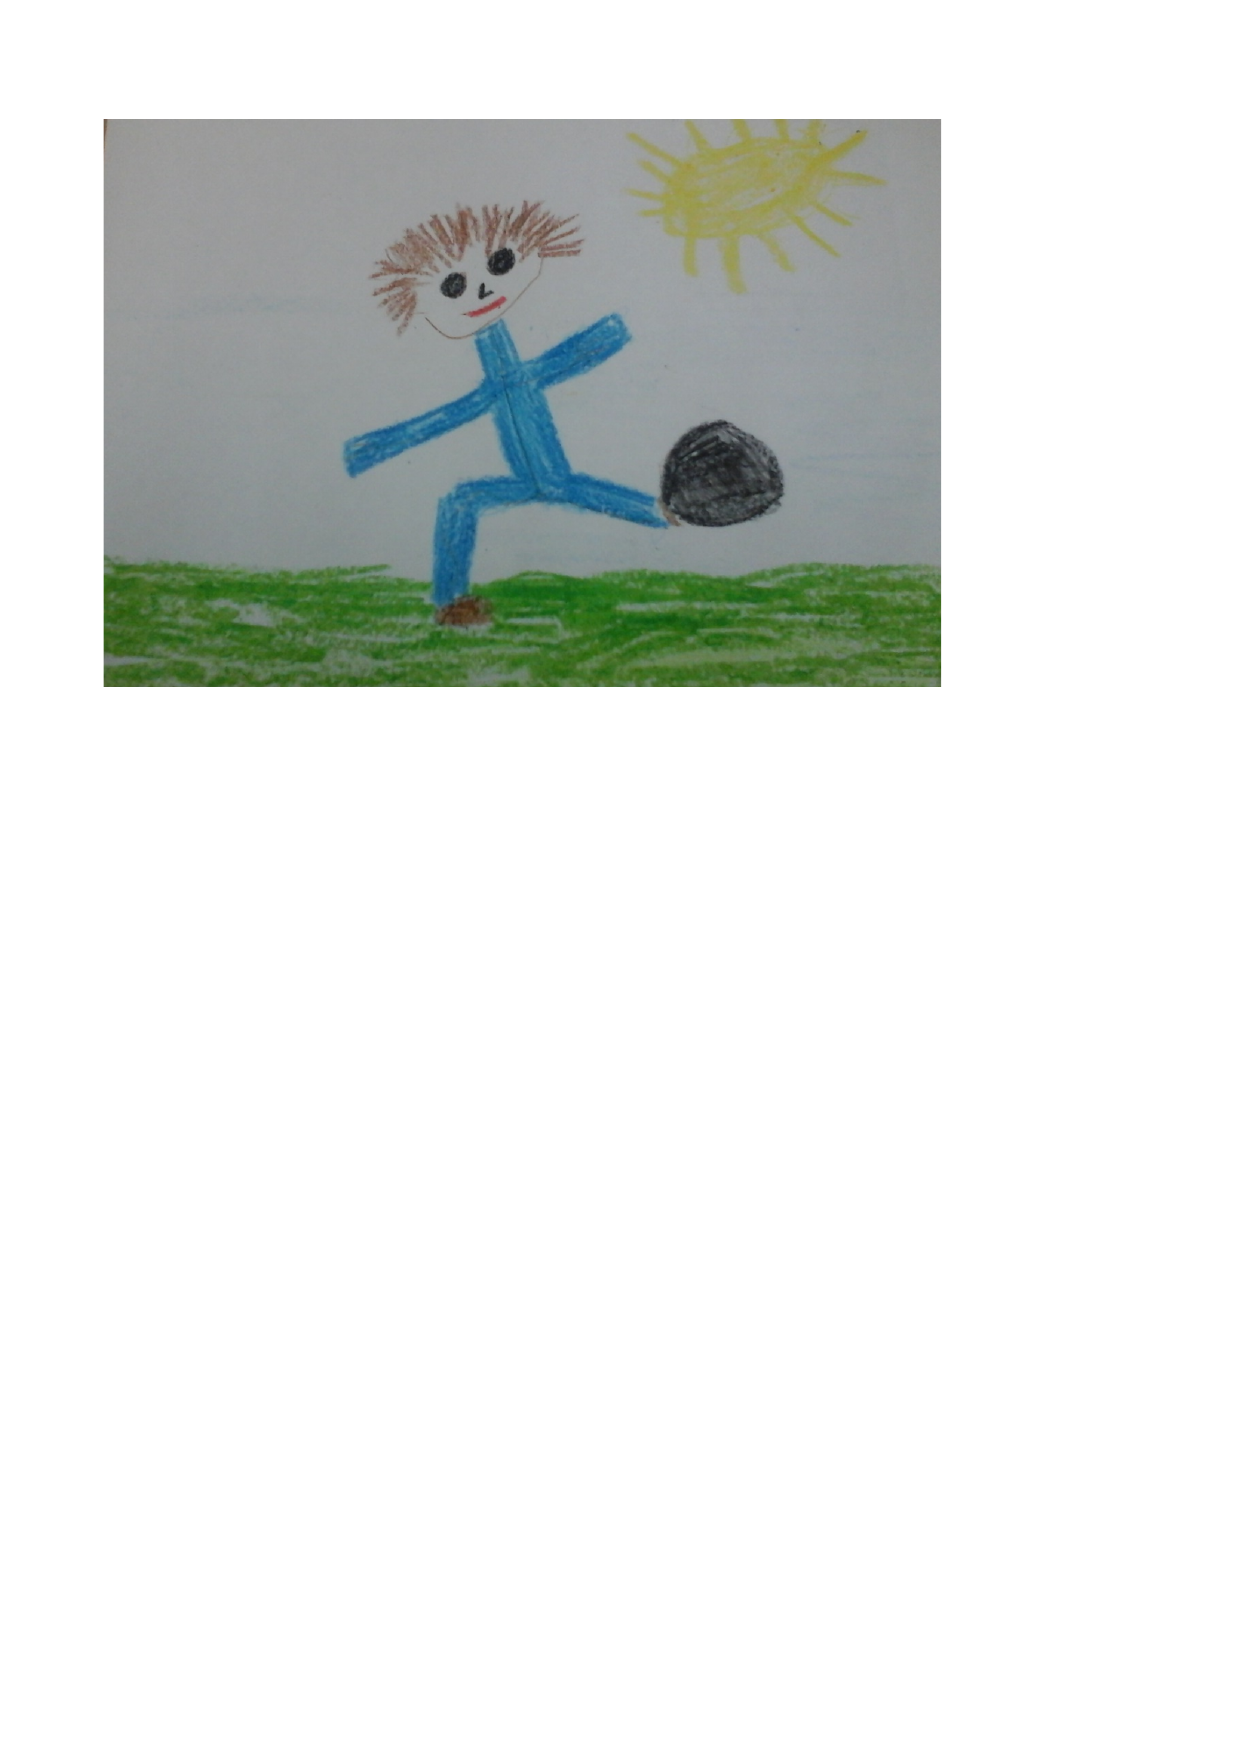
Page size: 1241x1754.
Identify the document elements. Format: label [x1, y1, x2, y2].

picture [103, 119, 942, 687]
